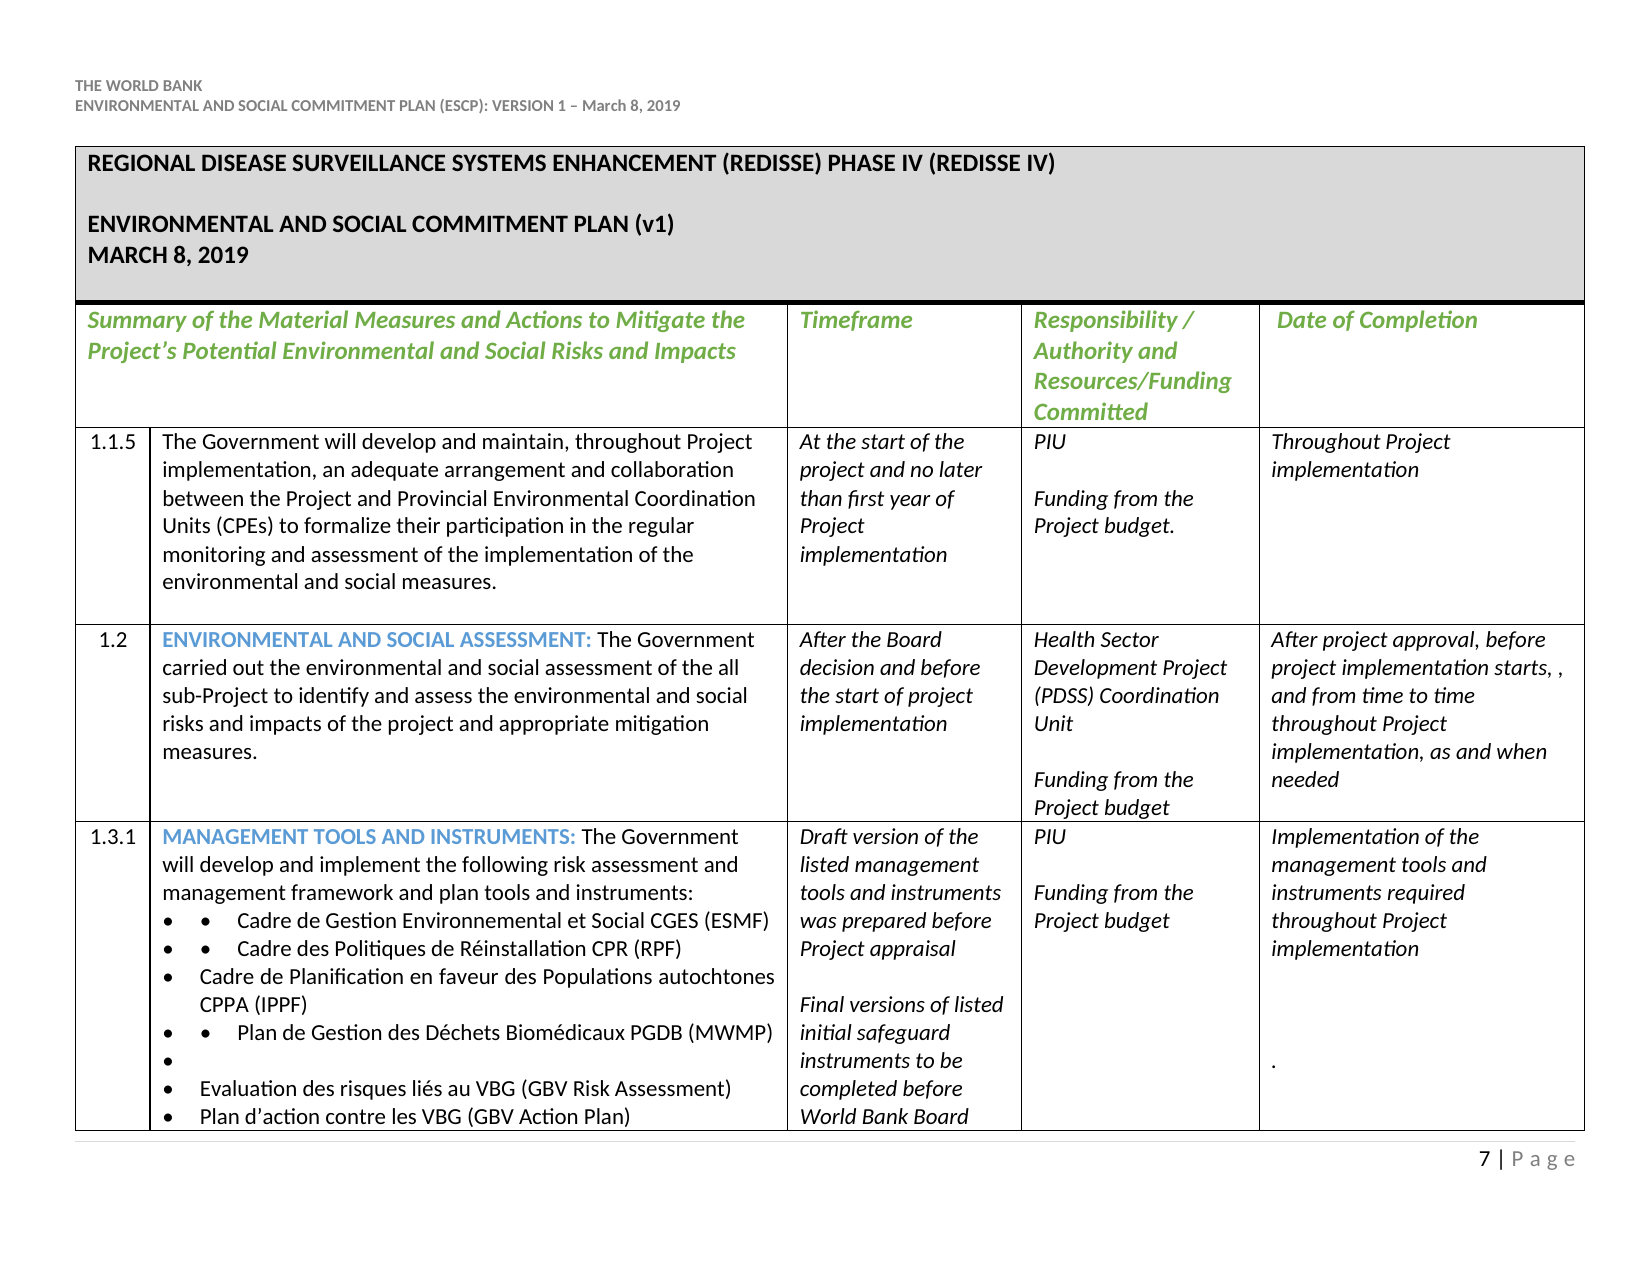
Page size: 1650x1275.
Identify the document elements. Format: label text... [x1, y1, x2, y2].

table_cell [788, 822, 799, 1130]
table_cell The Government will develop and maintain, throughout Project implementation, an adequate arrangement and collaboration between the Project and Provincial Environmental Coordination Units (CPEs) to formalize their participation in the regular monitoring and assessment of the implementation of the environmental and social measures. [151, 428, 787, 624]
table_cell MANAGEMENT TOOLS AND INSTRUMENTS: The Government will develop and implement the following risk assessment and management framework and plan tools and instruments: • Cadre de Gestion Environnemental et Social CGES (ESMF) • Cadre des Politiques de Réinstallation CPR (RPF) Cadre de Planification en faveur des Populations autochtones CPPA (IPPF) • Plan de Gestion des Déchets Biomédicaux PGDB (MWMP) Evaluation des risques liés au VBG (GBV Risk Assessment) Plan d’action contre les VBG (GBV Action Plan) Procédure de gestion de la Main d’œuvre (Labor Management Procedure) Plan d’engagement des Parties Prenantes (Stakeholder Engagement Plan.) As and when needed, pursuant to the ESMF, RPF, IPPF, specific Environmental and Social Impact Assessment (ESIA) and/or Environmental and Social Management Plans (ESMP), Resettlement Action Plan (RAP), Indigenous Peoples Plan (IPP), and GBV Action Plan instruments will be developed during project implementation. ESIA and RAP preparation tools: • Environmental screening • Development of Terms of Reference (ToR) • Launch of call for applications and selection of applicants • Validation of instruments The Government will draft a project implementation manual (or procedures manual) with an Environmental and Social safeguards section describing in detail: • The procurement expert’s role in preparing the ToR, tender documents and contracts, • The role of the ESS and GSSS in preparing the environmental and social safeguards sections to be included in the Terms of Reference (ToR), tender documents and works contracts. • The minimum environmental and social clauses to be incorporated into the ToR and tender documents (including codes of good conduct, coordination, reporting and monitoring, and grievance mechanisms) • The Environmental and Social indicators to be incorporated into the monitoring mechanism • Completion timeframes [151, 822, 787, 1130]
table_header REGIONAL DISEASE SURVEILLANCE SYSTEMS ENHANCEMENT (REDISSE) PHASE IV (REDISSE IV) ENVIRONMENTAL AND SOCIAL COMMITMENT PLAN (v1) MARCH 8, 2019 [76, 147, 1584, 300]
table_cell At the start of the project and no later than first year of Project implementation [788, 428, 1021, 624]
table_cell Responsibility / Authority and Resources/Funding Committed [1022, 305, 1259, 427]
table_cell After the Board decision and before the start of project implementation [788, 625, 1021, 821]
table_cell Timeframe [788, 305, 1021, 427]
table_cell PIU Funding from the Project budget Project Implementation Unit (PIU) Funding from the Project budget [1022, 822, 1259, 1130]
table_cell After project approval, before project implementation starts, , and from time to time throughout Project implementation, as and when needed [1260, 625, 1584, 821]
table_cell Summary of the Material Measures and Actions to Mitigate the Project’s Potential Environmental and Social Risks and Impacts [76, 305, 787, 427]
table_cell Date of Completion [1260, 305, 1584, 427]
table_cell PIU Funding from the Project budget. [1022, 428, 1259, 624]
table_cell Health Sector Development Project (PDSS) Coordination Unit Funding from the Project budget [1022, 625, 1259, 821]
table_cell 1.3.1 [76, 822, 149, 1130]
table_cell Implementation of the management tools and instruments required throughout Project implementation . 1st quarter of each year [1260, 822, 1584, 1130]
table_cell ENVIRONMENTAL AND SOCIAL ASSESSMENT: The Government carried out the environmental and social assessment of the all sub-Project to identify and assess the environmental and social risks and impacts of the project and appropriate mitigation measures. [151, 625, 787, 821]
table_cell Throughout Project implementation [1260, 428, 1584, 624]
table_cell 1.2 [76, 625, 149, 821]
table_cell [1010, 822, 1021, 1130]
table_cell 1.1.5 [76, 428, 149, 624]
